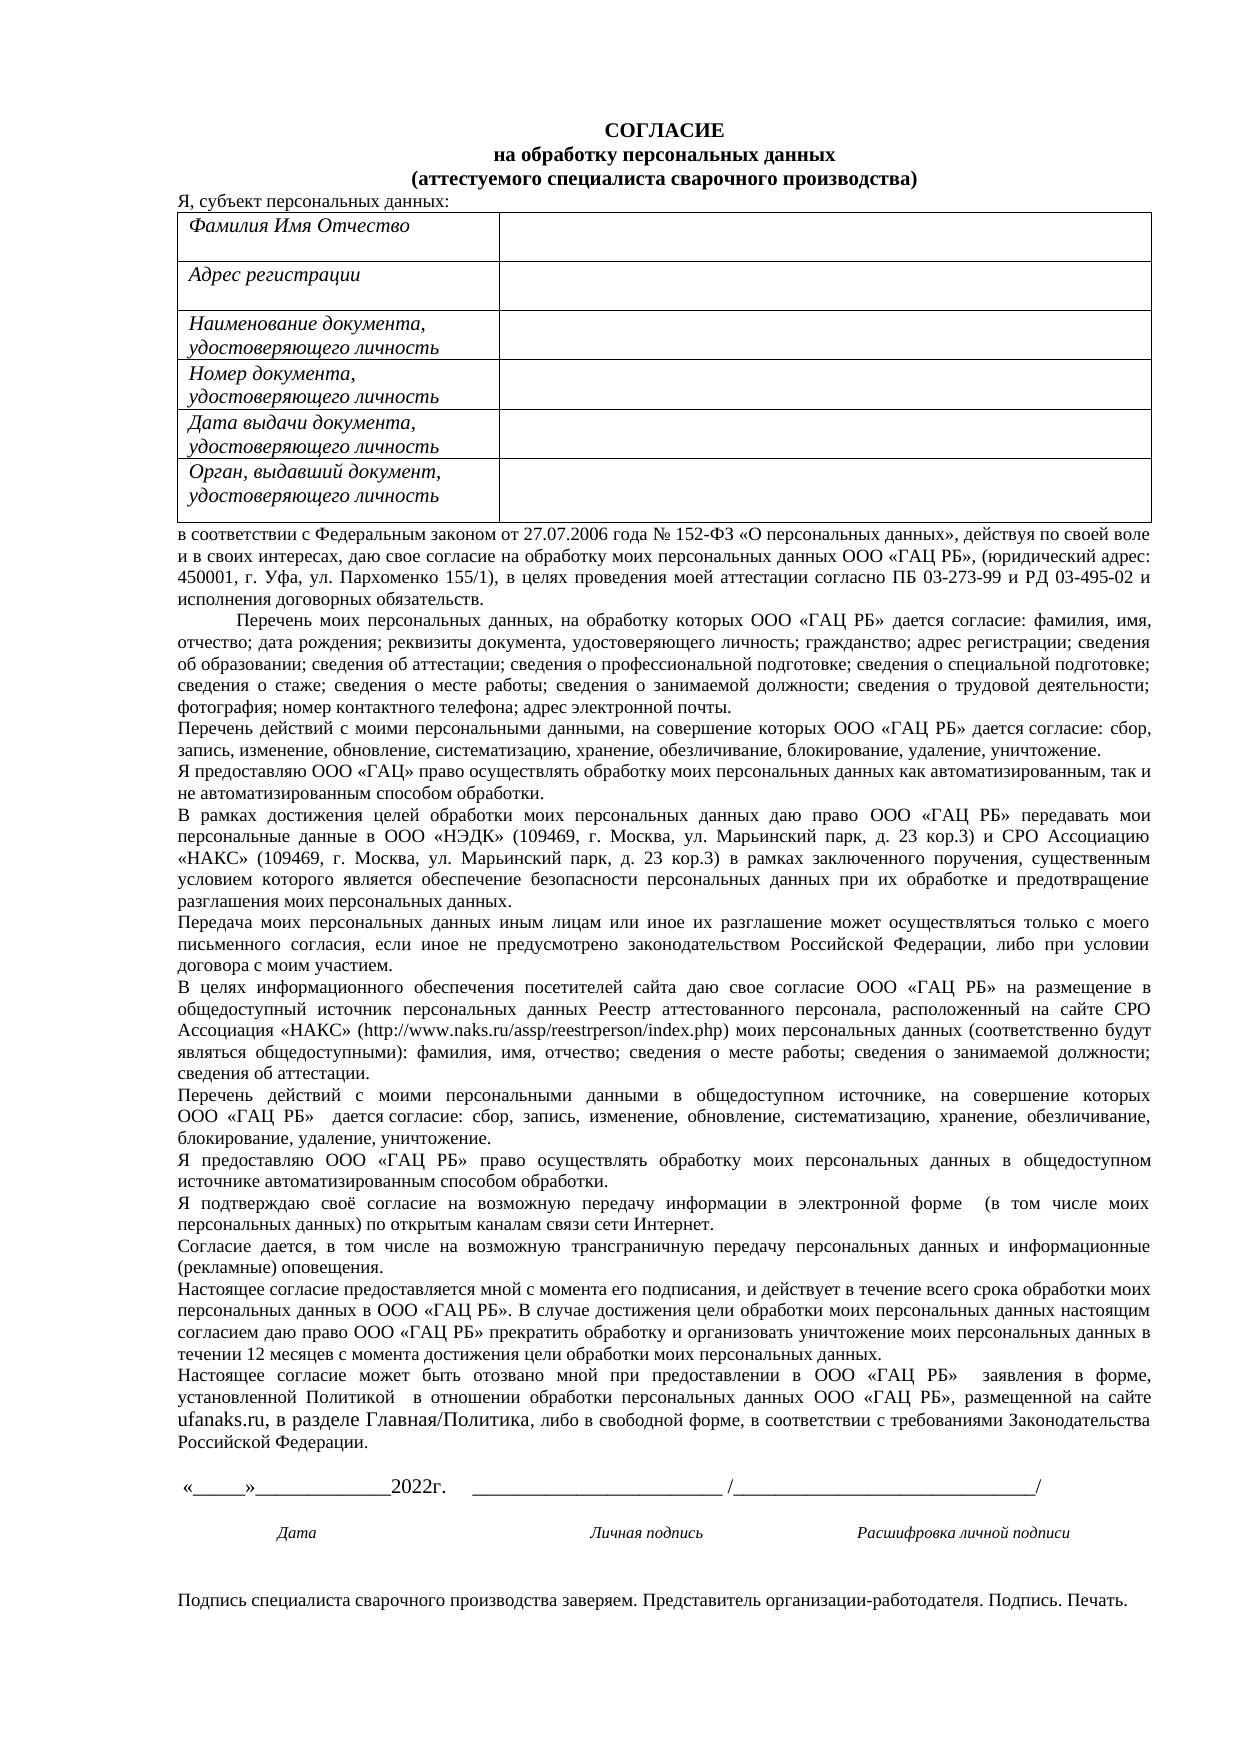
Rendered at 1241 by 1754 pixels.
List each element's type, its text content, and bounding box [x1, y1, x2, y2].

text Подпись специалиста сварочного производства заверяем. Представитель организации-работодателя. Подпись. Печать. [177, 1588, 1152, 1610]
table_cell [500, 360, 1151, 408]
text (аттестуемого специалиста сварочного производства) [177, 166, 1152, 190]
table_header [500, 213, 1151, 261]
table_cell [500, 459, 1151, 522]
text Согласие дается, в том числе на возможную трансграничную передачу персональных данных и информационные (рекламные) оповещения. [177, 1235, 1151, 1278]
text в соответствии с Федеральным законом от 27.07.2006 года № 152-ФЗ «О персональных данных», действуя по своей воле и в своих интересах, даю свое согласие на обработку моих персональных данных ООО «ГАЦ РБ», (юридический адрес: 450001, г. Уфа, ул. Пархоменко 155/1), в целях проведения моей аттестации согласно ПБ 03-273-99 и РД 03-495-02 и исполнения договорных обязательств. [177, 523, 1152, 609]
text Передача моих персональных данных иным лицам или иное их разглашение может осуществляться только с моего письменного согласия, если иное не предусмотрено законодательством Российской Федерации, либо при условии договора с моим участием. [177, 911, 1151, 976]
text на обработку персональных данных [177, 142, 1152, 166]
text Я предоставляю ООО «ГАЦ» право осуществлять обработку моих персональных данных как автоматизированным, так и не автоматизированным способом обработки. [177, 760, 1152, 803]
table_cell Адрес регистрации [178, 262, 499, 310]
text Перечень действий с моими персональными данными, на совершение которых ООО «ГАЦ РБ» дается согласие: сбор, запись, изменение, обновление, систематизацию, хранение, обезличивание, блокирование, удаление, уничтожение. [177, 717, 1152, 760]
text Я подтверждаю своё согласие на возможную передачу информации в электронной форме (в том числе моих персональных данных) по открытым каналам связи сети Интернет. [177, 1192, 1152, 1235]
text Перечень действий с моими персональными данными в общедоступном источнике, на совершение которых ООО «ГАЦ РБ» дается согласие: сбор, запись, изменение, обновление, систематизацию, хранение, обезличивание, блокирование, удаление, уничтожение. [177, 1084, 1152, 1148]
text Я, субъект персональных данных: [177, 190, 1152, 212]
text В целях информационного обеспечения посетителей сайта даю свое согласие ООО «ГАЦ РБ» на размещение в общедоступный источник персональных данных Реестр аттестованного персонала, расположенный на сайте СРО Ассоциация «НАКС» (http://www.naks.ru/assp/reestrperson/index.php) моих персональных данных (соответственно будут являться общедоступными): фамилия, имя, отчество; сведения о месте работы; сведения о занимаемой должности; сведения об аттестации. [177, 976, 1152, 1084]
table_cell Орган, выдавший документ, удостоверяющего личность [178, 459, 499, 522]
text «_____»_____________2022г. ________________________ /_____________________________/ [177, 1474, 1152, 1498]
text Настоящее согласие может быть отозвано мной при предоставлении в ООО «ГАЦ РБ» заявления в форме, установленной Политикой в отношении обработки персональных данных ООО «ГАЦ РБ», размещенной на сайте ufanaks.ru, в разделе Главная/Политика, либо в свободной форме, в соответствии с требованиями Законодательства Российской Федерации. [177, 1364, 1152, 1453]
table_cell [500, 410, 1151, 458]
text В рамках достижения целей обработки моих персональных данных даю право ООО «ГАЦ РБ» передавать мои персональные данные в ООО «НЭДК» (109469, г. Москва, ул. Марьинский парк, д. 23 кор.3) и СРО Ассоциацию «НАКС» (109469, г. Москва, ул. Марьинский парк, д. 23 кор.3) в рамках заключенного поручения, существенным условием которого является обеспечение безопасности персональных данных при их обработке и предотвращение разглашения моих персональных данных. [177, 803, 1151, 911]
text СОГЛАСИЕ [177, 118, 1152, 142]
table_cell [500, 262, 1151, 310]
table_cell [500, 311, 1151, 359]
text Я предоставляю ООО «ГАЦ РБ» право осуществлять обработку моих персональных данных в общедоступном источнике автоматизированным способом обработки. [177, 1148, 1152, 1192]
table_header Фамилия Имя Отчество [178, 213, 499, 261]
table_cell Номер документа, удостоверяющего личность [178, 360, 499, 408]
list Перечень моих персональных данных, на обработку которых ООО «ГАЦ РБ» дается согласие: фамилия, имя, отчество; дата рождения; реквизиты документа, удостоверяющего личность; гражданство; адрес регистрации; сведения об образовании; сведения об аттестации; сведения о профессиональной подготовке; сведения о специальной подготовке; сведения о стаже; сведения о месте работы; сведения о занимаемой должности; сведения о трудовой деятельности; фотография; номер контактного телефона; адрес электронной почты. [177, 609, 1152, 717]
table_cell Дата выдачи документа, удостоверяющего личность [178, 410, 499, 458]
table_cell Наименование документа, удостоверяющего личность [178, 311, 499, 359]
text Дата Личная подпись Расшифровка личной подписи [177, 1522, 1152, 1542]
